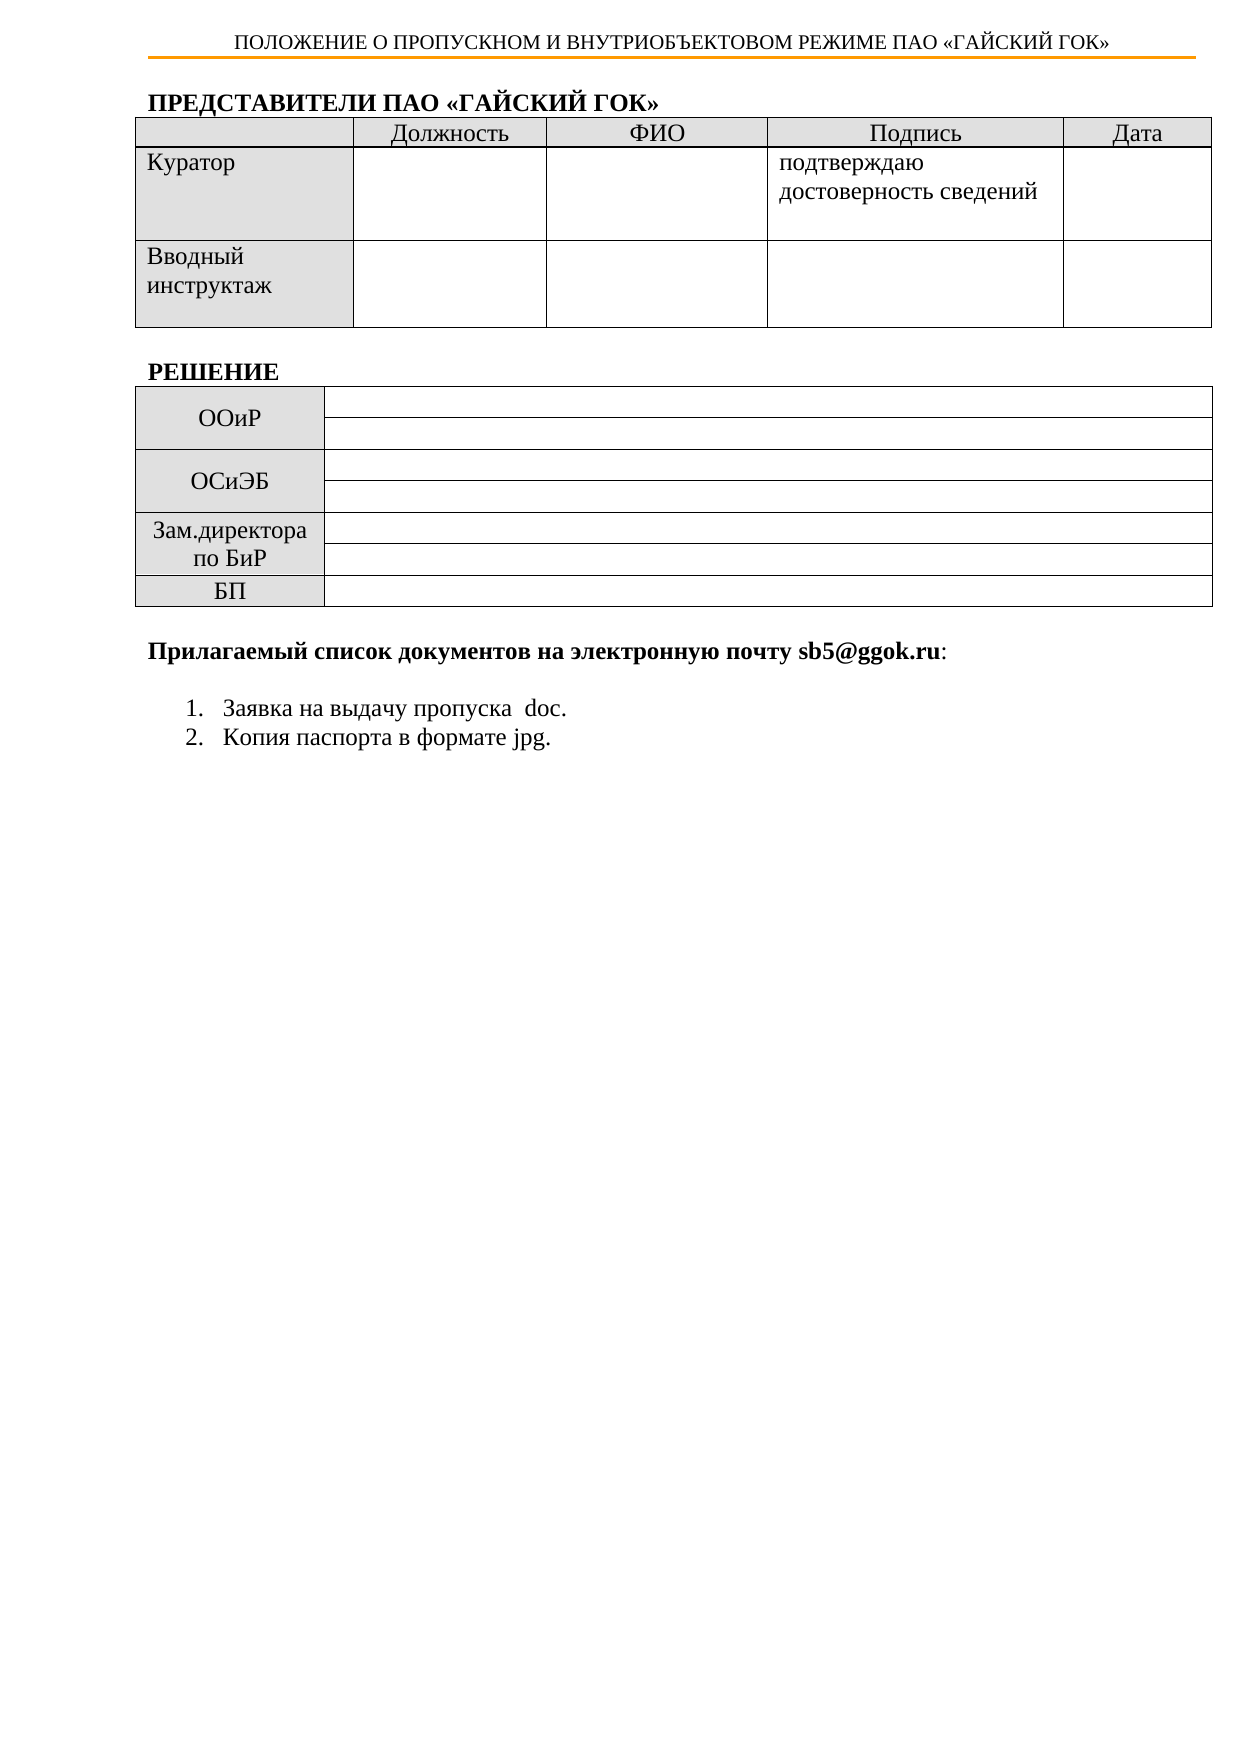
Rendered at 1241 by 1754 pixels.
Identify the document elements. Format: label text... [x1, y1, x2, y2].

text Прилагаемый список документов на электронную почту sb5@ggok.ru: [148, 636, 1196, 664]
table_cell БП [136, 576, 324, 606]
table_header ФИО [547, 118, 767, 146]
table_cell [325, 481, 1212, 512]
table_header [325, 387, 1212, 417]
table_header Подпись [768, 118, 1063, 146]
table_cell [325, 418, 1212, 449]
list Копия паспорта в формате jpg. [185, 722, 1196, 751]
table_cell [547, 241, 767, 327]
text РЕШЕНИЕ [148, 357, 1196, 386]
table_cell [1064, 241, 1211, 327]
table_cell [325, 450, 1212, 480]
table_cell [325, 576, 1212, 606]
text ПРЕДСТАВИТЕЛИ ПАО «Гайский ГОК» [148, 88, 1196, 117]
list Заявка на выдачу пропуска doc. [185, 693, 1196, 722]
table_header [136, 118, 353, 146]
table_cell ОСиЭБ [136, 450, 324, 512]
table_cell Вводный инструктаж [136, 241, 353, 327]
table_header Дата [1064, 118, 1211, 146]
table_cell подтверждаю достоверность сведений [768, 148, 1063, 240]
table_cell [768, 241, 1063, 327]
table_cell Куратор [136, 148, 353, 240]
table_cell [547, 148, 767, 240]
table_header Должность [354, 118, 546, 146]
table_cell [325, 513, 1212, 543]
table_header ООиР [136, 387, 324, 449]
table_cell Зам.директора по БиР [136, 513, 324, 574]
table_cell [354, 241, 546, 327]
table_cell [354, 148, 546, 240]
table_cell [325, 544, 1212, 574]
table_cell [1064, 148, 1211, 240]
